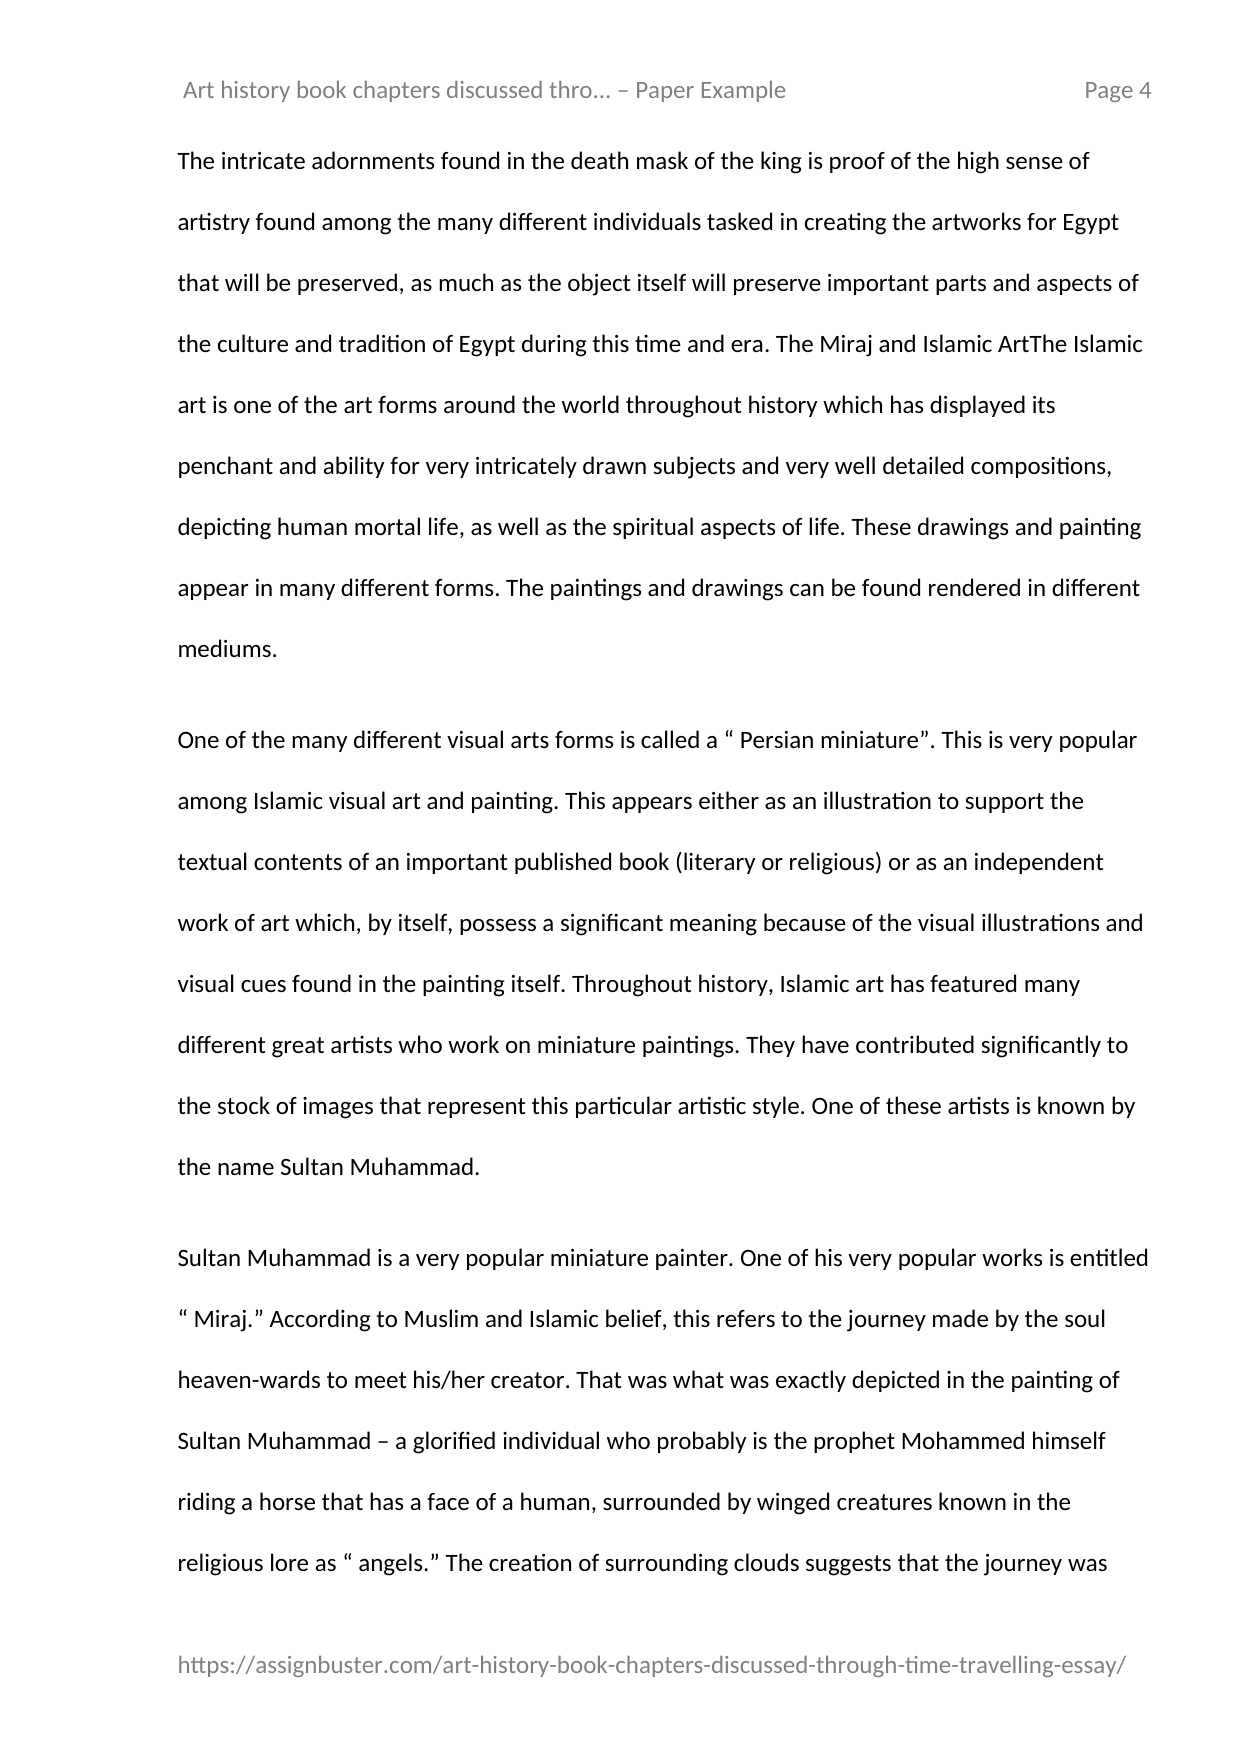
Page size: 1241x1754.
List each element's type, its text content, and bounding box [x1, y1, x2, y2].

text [177, 1242, 1152, 1577]
text One of the many different visual arts forms is called a “ Persian miniature”. This is very popular among Islamic visual art and painting. This appears either as an illustration to support the textual contents of an important published book (literary or religious) or as an independent work of art which, by itself, possess a significant meaning because of the visual illustrations and visual cues found in the painting itself. Throughout history, Islamic art has featured many different great artists who work on miniature paintings. They have contributed significantly to the stock of images that represent this particular artistic style. One of these artists is known by the name Sultan Muhammad. [177, 724, 1152, 1182]
text The intricate adornments found in the death mask of the king is proof of the high sense of artistry found among the many different individuals tasked in creating the artworks for Egypt that will be preserved, as much as the object itself will preserve important parts and aspects of the culture and tradition of Egypt during this time and era. The Miraj and Islamic ArtThe Islamic art is one of the art forms around the world throughout history which has displayed its penchant and ability for very intricately drawn subjects and very well detailed compositions, depicting human mortal life, as well as the spiritual aspects of life. These drawings and painting appear in many different forms. The paintings and drawings can be found rendered in different mediums. [177, 145, 1152, 664]
